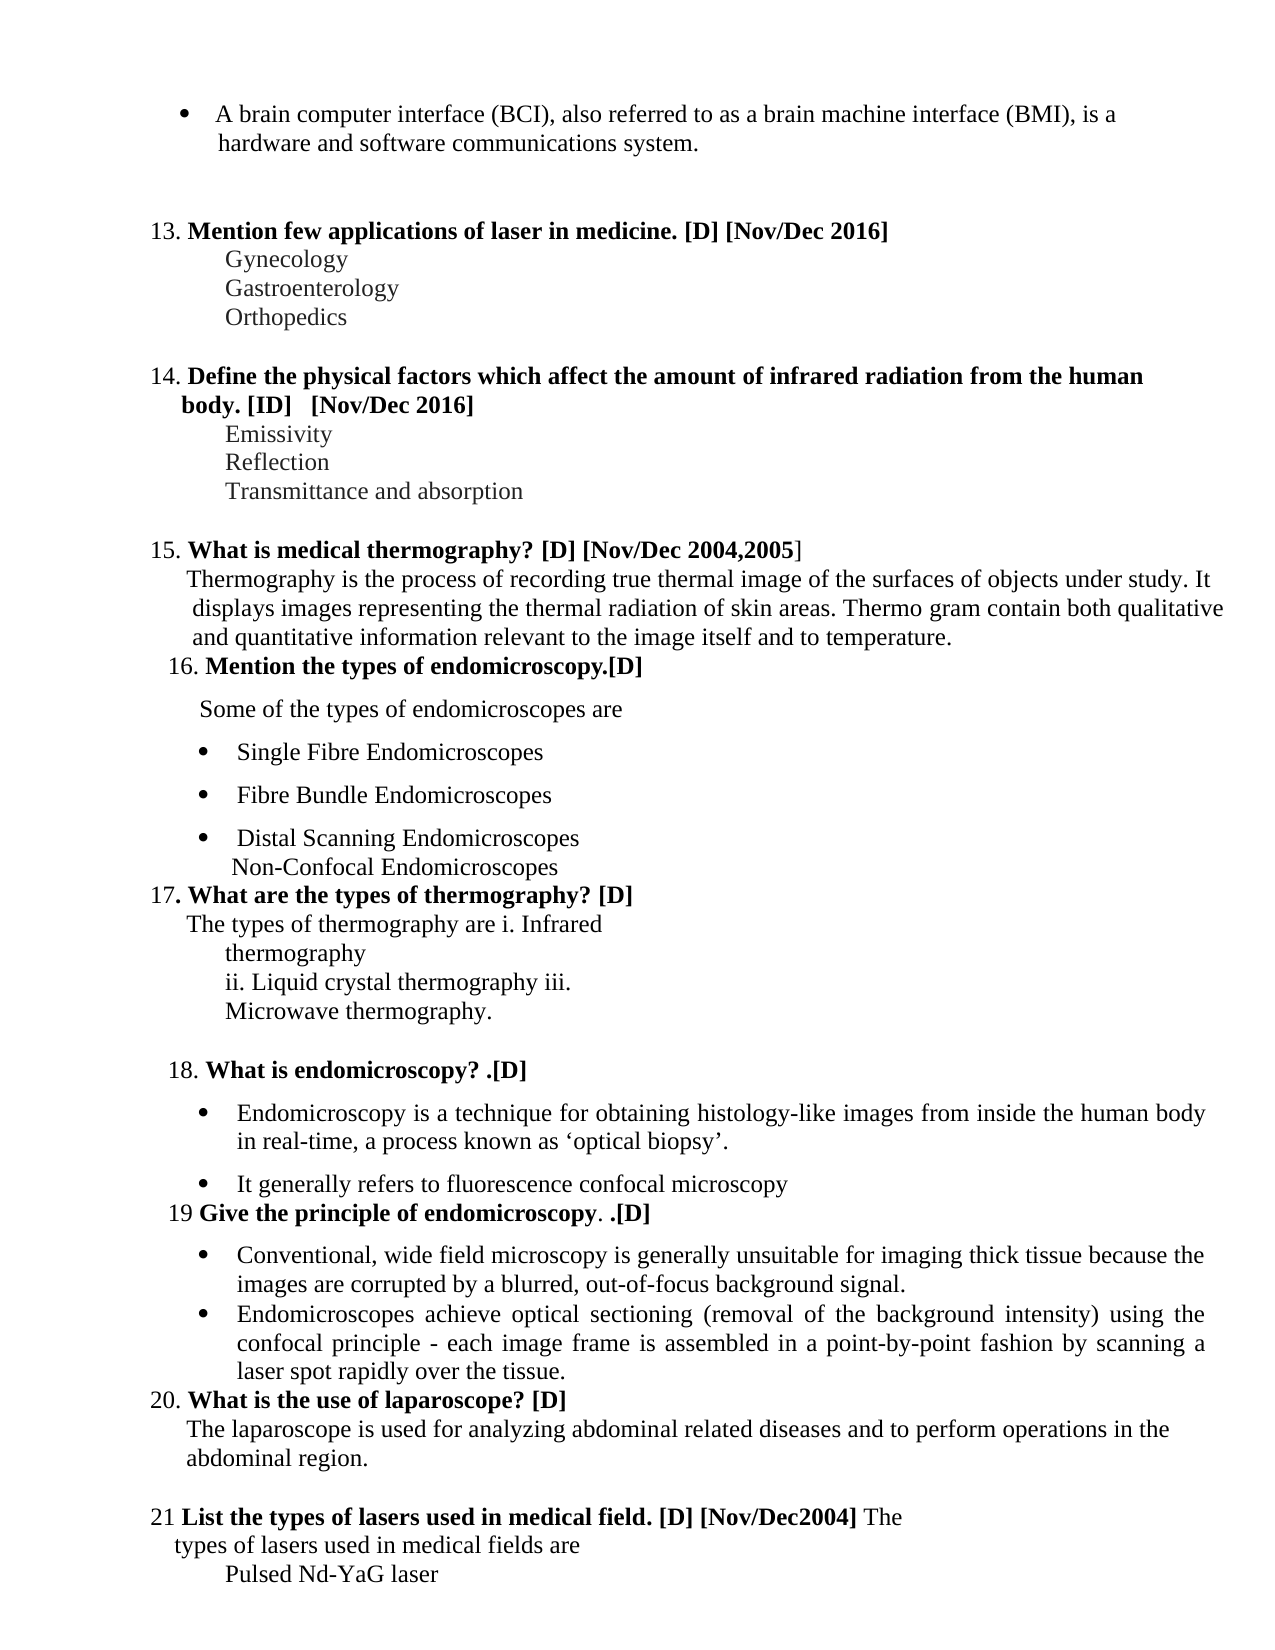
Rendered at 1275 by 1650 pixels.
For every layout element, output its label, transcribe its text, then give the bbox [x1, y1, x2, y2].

subtitle 18. What is endomicroscopy? .[D] [168, 1055, 1231, 1084]
text 21 List the types of lasers used in medical field. [D] [Nov/Dec2004] The types of lasers used in medical fields are [150, 1502, 945, 1559]
text The types of thermography are i. Infrared thermography [186, 909, 621, 967]
text Emissivity [225, 419, 451, 447]
text 15. What is medical thermography? [D] [Nov/Dec 2004,2005] [150, 535, 1231, 564]
text ii. Liquid crystal thermography iii. Microwave thermography. [225, 967, 664, 1024]
text 14. Define the physical factors which affect the amount of infrared radiation from the human body. [ID] [Nov/Dec 2016] [150, 361, 1191, 419]
text Transmittance and absorption [225, 476, 641, 505]
subtitle 19 Give the principle of endomicroscopy. .[D] [168, 1198, 1231, 1227]
list Endomicroscopes achieve optical sectioning (removal of the background intensity) using the confocal principle - each image frame is assembled in a point-by-point fashion by scanning a laser spot rapidly over the tissue. [199, 1299, 1206, 1385]
list Distal Scanning Endomicroscopes [199, 823, 1231, 852]
text Some of the types of endomicroscopes are [199, 694, 1231, 723]
list Endomicroscopy is a technique for obtaining histology-like images from inside the human body in real-time, a process known as ‘optical biopsy’. [199, 1098, 1206, 1155]
text 13. Mention few applications of laser in medicine. [D] [Nov/Dec 2016] Gynecology [150, 216, 983, 273]
text The laparoscope is used for analyzing abdominal related diseases and to perform operations in the abdominal region. [186, 1414, 1205, 1472]
text Gastroenterology [225, 273, 518, 302]
text Thermography is the process of recording true thermal image of the surfaces of objects under study. It displays images representing the thermal radiation of skin areas. Thermo gram contain both qualitative and quantitative information relevant to the image itself and to temperature. [186, 564, 1224, 651]
list It generally refers to fluorescence confocal microscopy [199, 1169, 1206, 1198]
subtitle 16. Mention the types of endomicroscopy.[D] [168, 651, 1231, 680]
text Orthopedics [225, 302, 465, 331]
text 20. What is the use of laparoscope? [D] [150, 1385, 1231, 1414]
text Reflection [225, 447, 447, 476]
list Conventional, wide field microscopy is generally unsuitable for imaging thick tissue because the images are corrupted by a blurred, out-of-focus background signal. [199, 1241, 1205, 1298]
list Fibre Bundle Endomicroscopes [199, 780, 1231, 809]
list A brain computer interface (BCI), also referred to as a brain machine interface (BMI), is a hardware and software communications system. [180, 99, 1205, 157]
text 17. What are the types of thermography? [D] [150, 880, 1231, 909]
text Pulsed Nd-YaG laser [225, 1559, 1231, 1588]
text Non-Confocal Endomicroscopes [150, 852, 1231, 880]
list Single Fibre Endomicroscopes [199, 737, 1231, 766]
